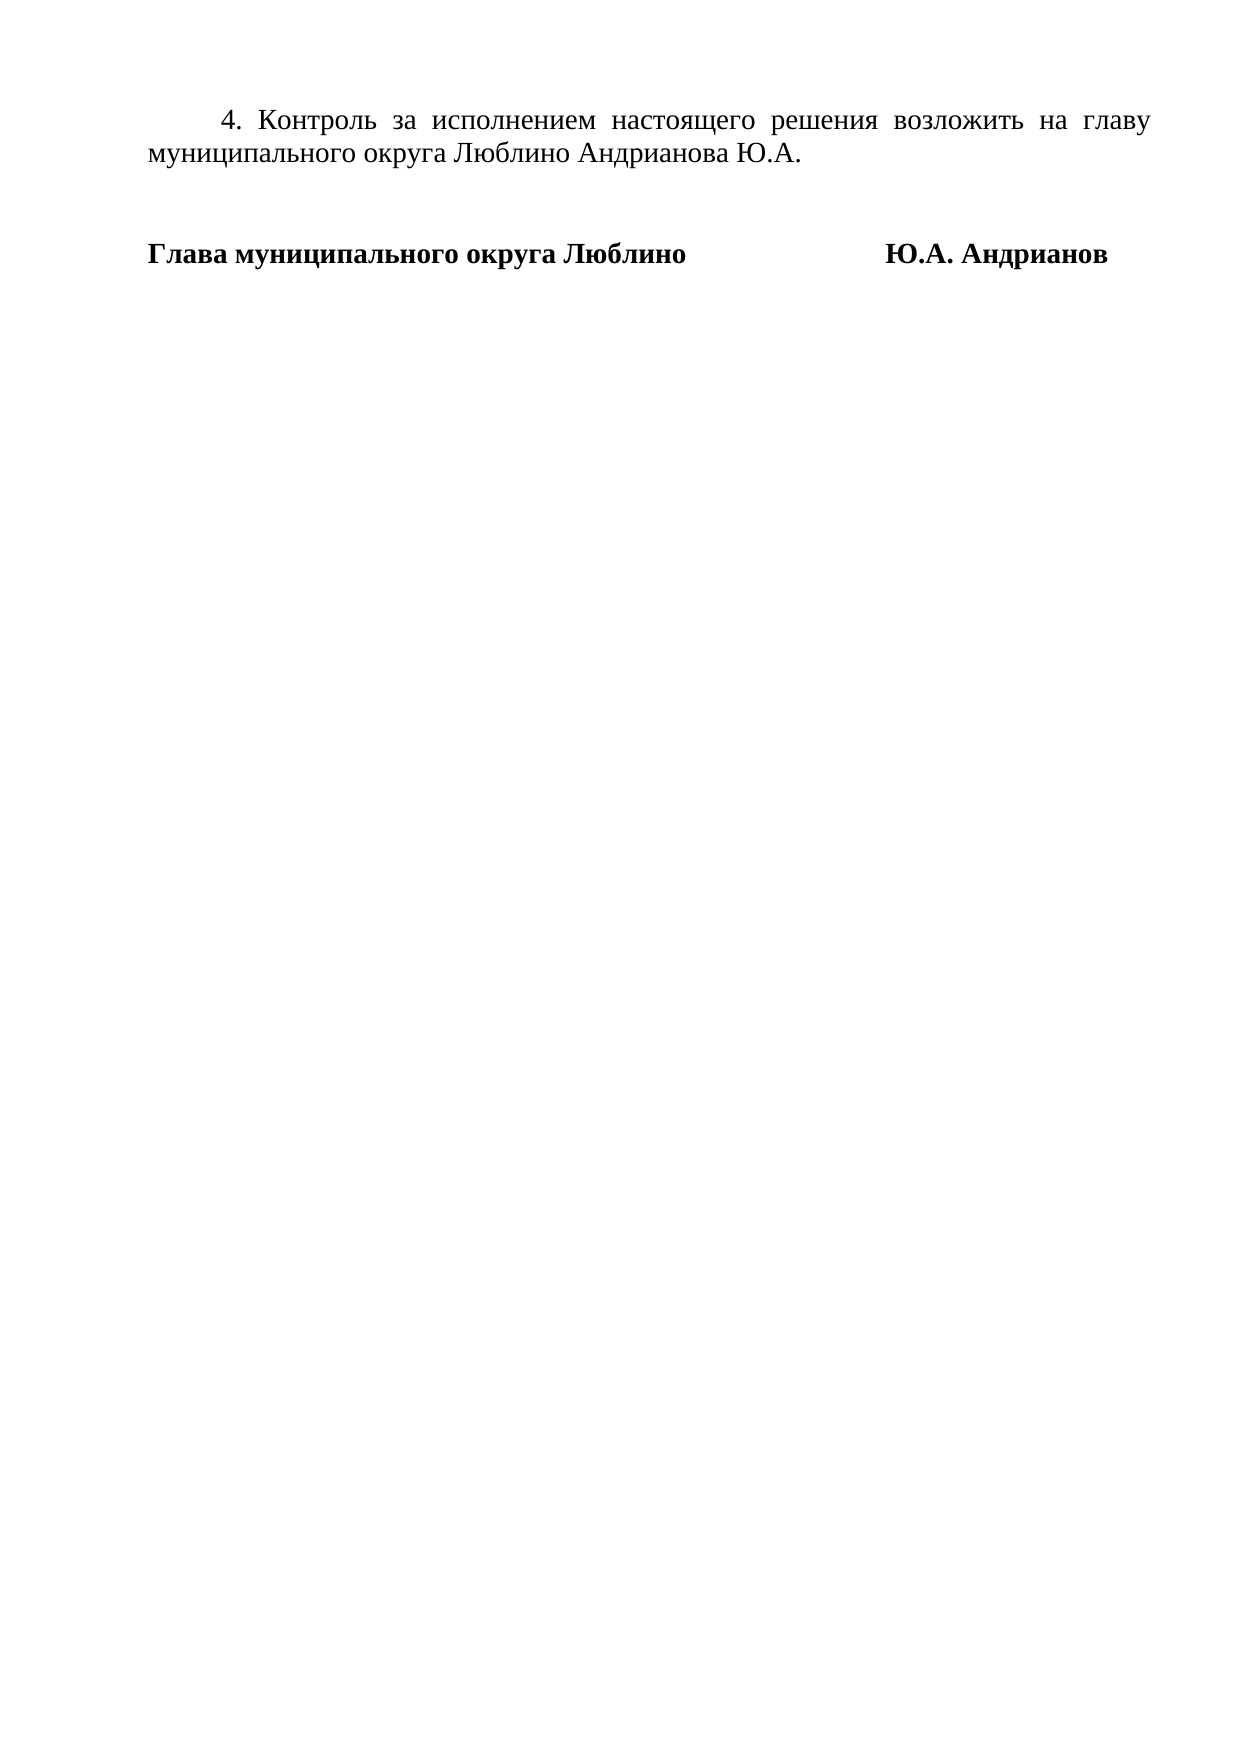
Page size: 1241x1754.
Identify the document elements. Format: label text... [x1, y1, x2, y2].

text 4. Контроль за исполнением настоящего решения возложить на главу муниципального округа Люблино Андрианова Ю.А. [148, 102, 1152, 169]
text Глава муниципального округа Люблино Ю.А. Андрианов [148, 236, 1152, 269]
